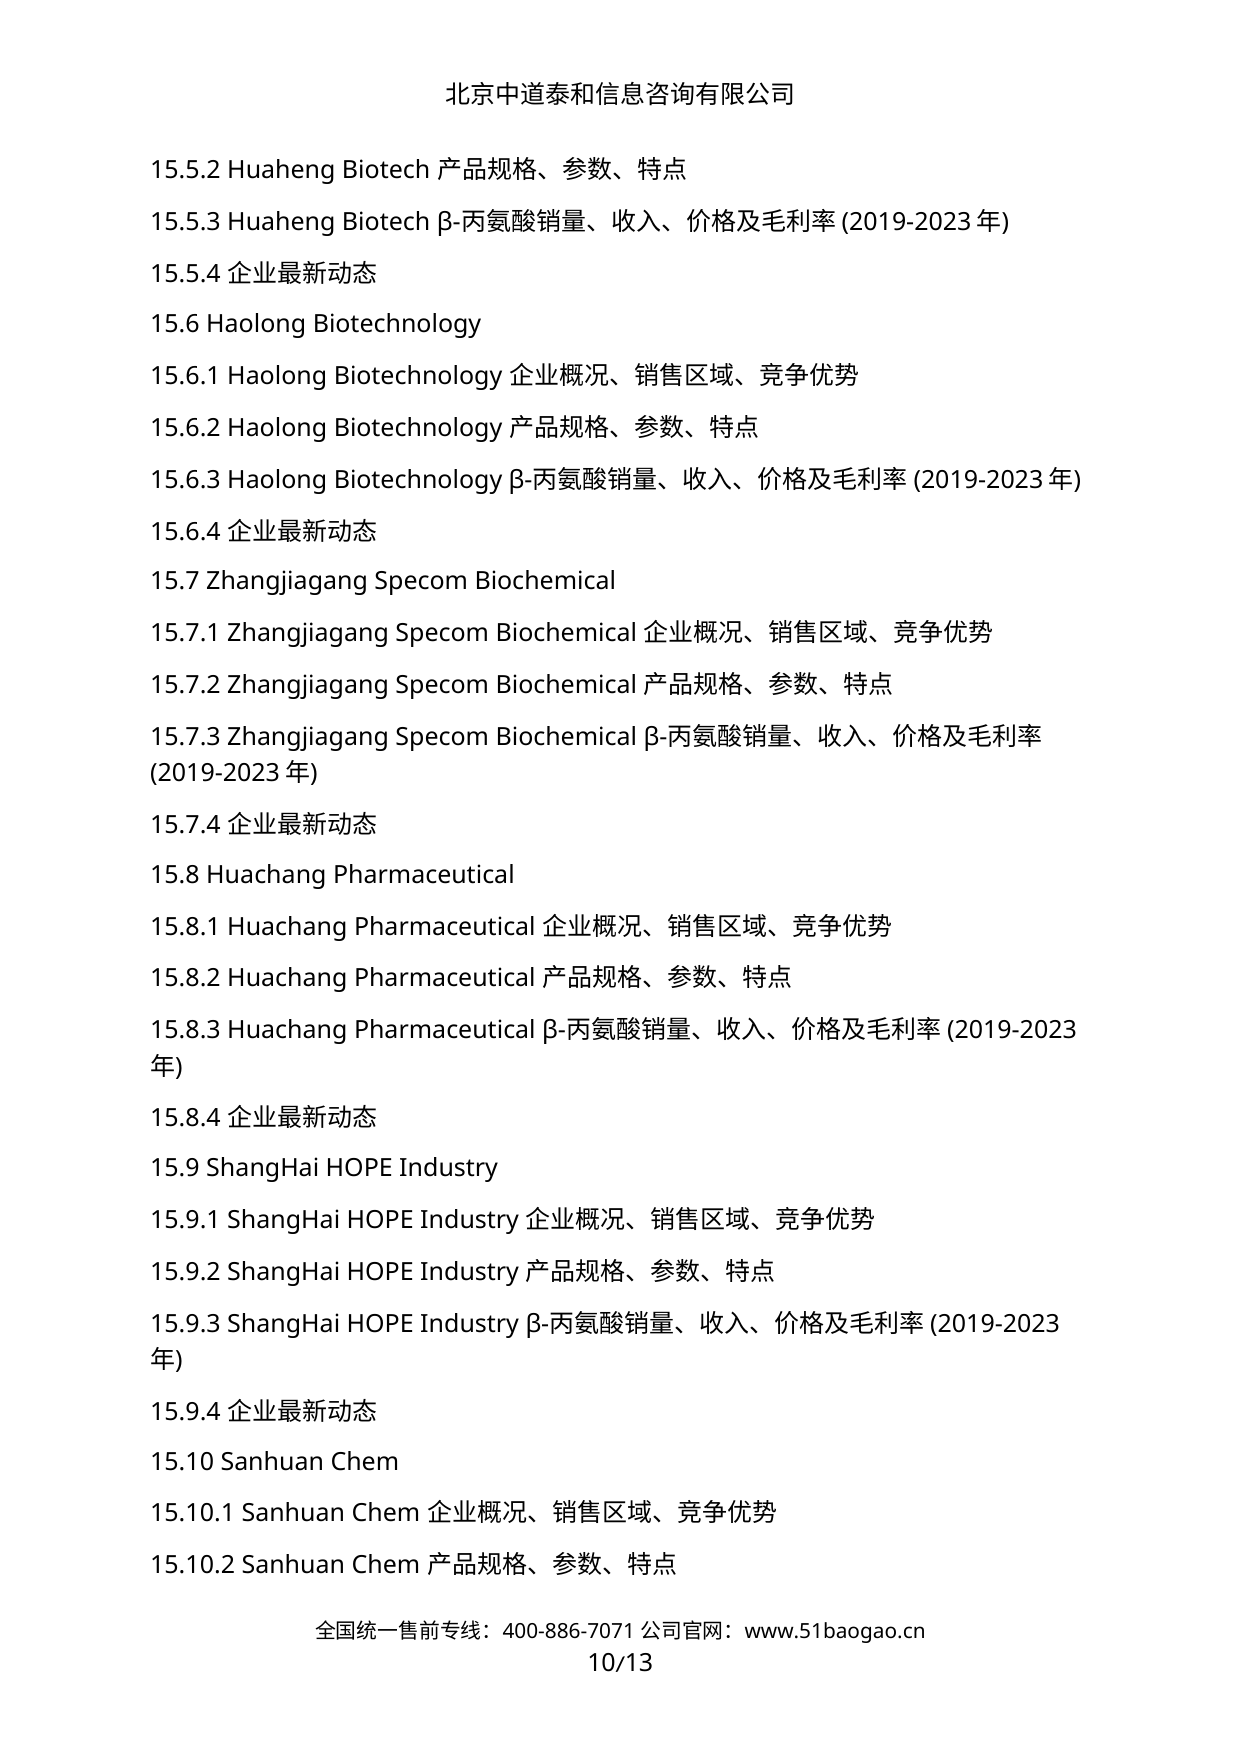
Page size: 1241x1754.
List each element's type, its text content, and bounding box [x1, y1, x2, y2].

text 15.6.4 企业最新动态 [150, 511, 1090, 547]
text 15.6.1 Haolong Biotechnology 企业概况、销售区域、竞争优势 [150, 355, 1090, 392]
text 15.9.1 ShangHai HOPE Industry 企业概况、销售区域、竞争优势 [150, 1199, 1090, 1236]
text 15.9.4 企业最新动态 [150, 1391, 1090, 1427]
text 15.10.1 Sanhuan Chem 企业概况、销售区域、竞争优势 [150, 1493, 1090, 1529]
text 15.7.2 Zhangjiagang Specom Biochemical 产品规格、参数、特点 [150, 664, 1090, 701]
text 15.10 Sanhuan Chem [150, 1443, 1090, 1477]
text 15.7.1 Zhangjiagang Specom Biochemical 企业概况、销售区域、竞争优势 [150, 612, 1090, 649]
text 15.6 Haolong Biotechnology [150, 306, 1090, 340]
text 15.10.2 Sanhuan Chem 产品规格、参数、特点 [150, 1545, 1090, 1581]
text 15.9 ShangHai HOPE Industry [150, 1150, 1090, 1184]
text 15.8.4 企业最新动态 [150, 1098, 1090, 1134]
text 15.8 Huachang Pharmaceutical [150, 856, 1090, 890]
text 15.6.3 Haolong Biotechnology β-丙氨酸销量、收入、价格及毛利率 (2019-2023年) [150, 459, 1090, 495]
text 15.7.4 企业最新动态 [150, 804, 1090, 841]
text 15.8.1 Huachang Pharmaceutical 企业概况、销售区域、竞争优势 [150, 906, 1090, 942]
text 15.5.4 企业最新动态 [150, 254, 1090, 290]
text 15.6.2 Haolong Biotechnology 产品规格、参数、特点 [150, 407, 1090, 443]
text 15.7 Zhangjiagang Specom Biochemical [150, 563, 1090, 597]
text 15.8.2 Huachang Pharmaceutical 产品规格、参数、特点 [150, 958, 1090, 994]
text 15.9.3 ShangHai HOPE Industry β-丙氨酸销量、收入、价格及毛利率 (2019-2023年) [150, 1303, 1090, 1376]
text 15.5.2 Huaheng Biotech 产品规格、参数、特点 [150, 150, 1090, 186]
text 15.8.3 Huachang Pharmaceutical β-丙氨酸销量、收入、价格及毛利率 (2019-2023年) [150, 1010, 1090, 1082]
text 15.9.2 ShangHai HOPE Industry 产品规格、参数、特点 [150, 1251, 1090, 1287]
text 15.5.3 Huaheng Biotech β-丙氨酸销量、收入、价格及毛利率 (2019-2023年) [150, 202, 1090, 238]
text 15.7.3 Zhangjiagang Specom Biochemical β-丙氨酸销量、收入、价格及毛利率 (2019-2023年) [150, 716, 1090, 789]
